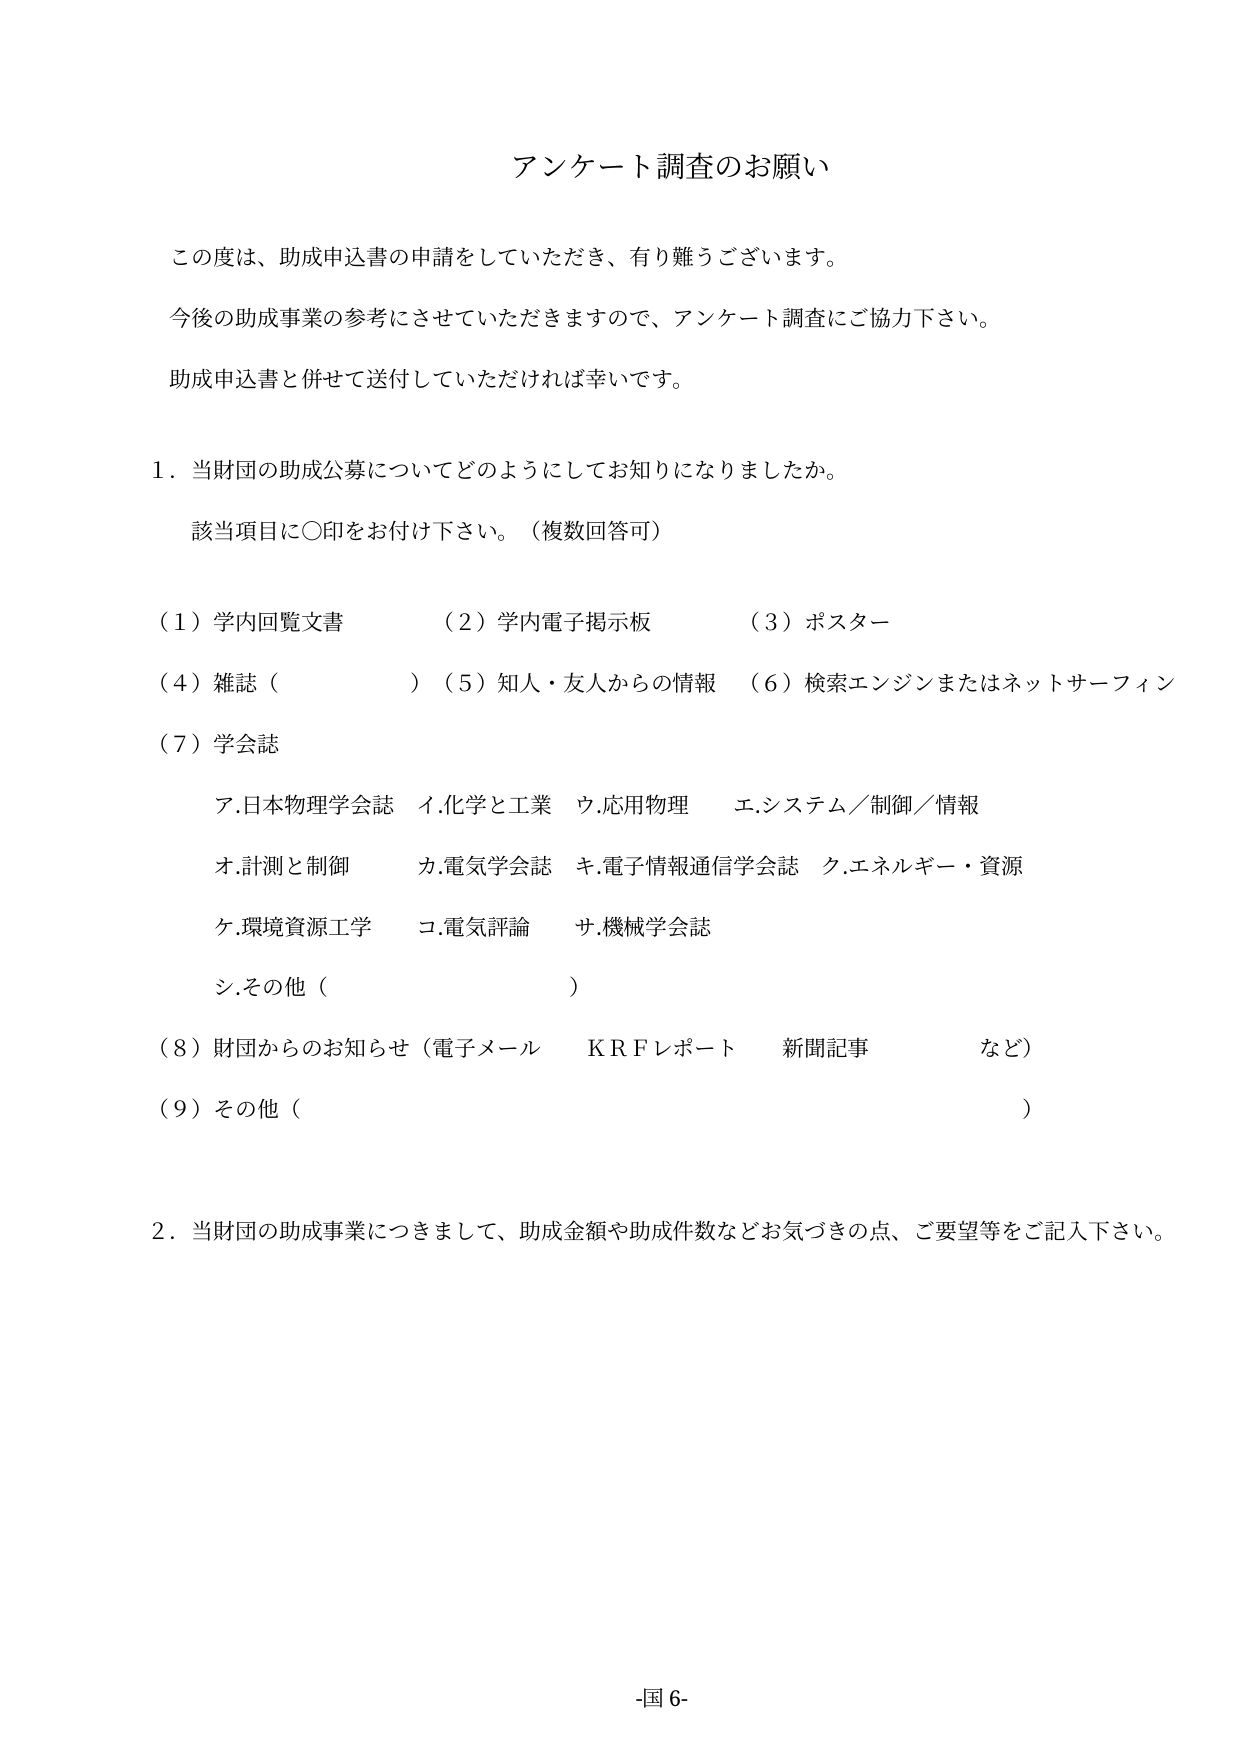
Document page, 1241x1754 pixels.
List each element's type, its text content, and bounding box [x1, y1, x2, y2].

text （８）財団からのお知らせ（電子メール ＫＲＦレポート 新聞記事 など） [148, 1017, 1193, 1078]
text （７）学会誌 [148, 713, 1193, 773]
text ケ.環境資源工学 コ.電気評論 サ.機械学会誌 [148, 895, 1193, 956]
text シ.その他（ ） [148, 956, 1193, 1017]
text この度は、助成申込書の申請をしていただき、有り難うございます。 [148, 226, 1193, 287]
text １．当財団の助成公募についてどのようにしてお知りになりましたか。 [148, 439, 1193, 500]
text （４）雑誌（ ）（５）知人・友人からの情報 （６）検索エンジンまたはネットサーフィン [148, 652, 1193, 713]
text （９）その他（ ） [148, 1078, 1193, 1138]
text アンケート調査のお願い [148, 135, 1193, 196]
text ア.日本物理学会誌 イ.化学と工業 ウ.応用物理 エ.システム／制御／情報 [148, 773, 1193, 834]
text 今後の助成事業の参考にさせていただきますので、アンケート調査にご協力下さい。 [148, 287, 1193, 348]
text ２．当財団の助成事業につきまして、助成金額や助成件数などお気づきの点、ご要望等をご記入下さい。 [148, 1199, 1193, 1260]
text 該当項目に○印をお付け下さい。（複数回答可） [148, 500, 1193, 561]
text 助成申込書と併せて送付していただければ幸いです。 [148, 348, 1193, 408]
text オ.計測と制御 カ.電気学会誌 キ.電子情報通信学会誌 ク.エネルギー・資源 [148, 834, 1193, 895]
text （１）学内回覧文書 （２）学内電子掲示板 （３）ポスター [148, 591, 1193, 652]
